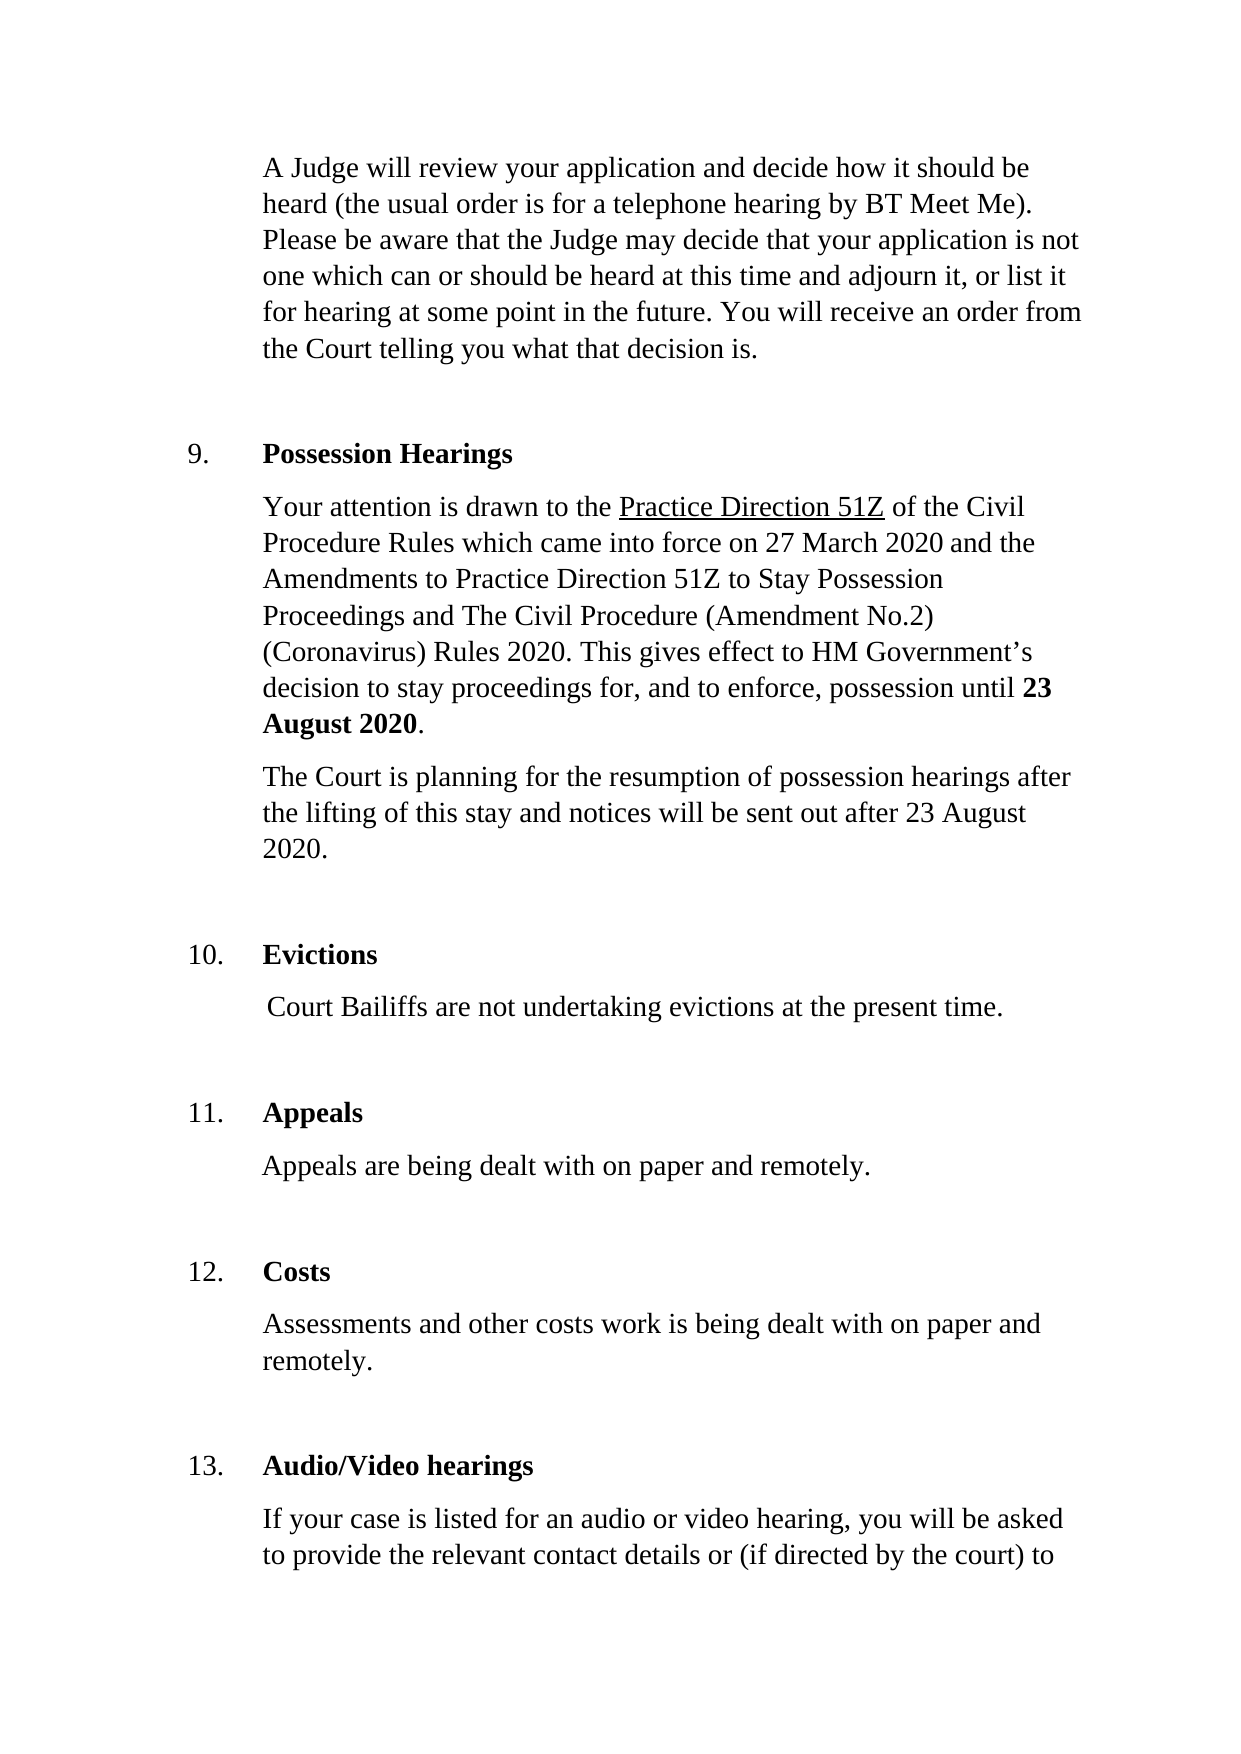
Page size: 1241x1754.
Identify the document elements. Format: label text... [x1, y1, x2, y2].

list Audio/Video hearings [187, 1448, 1090, 1482]
text Your attention is drawn to the Practice Direction 51Z of the Civil Procedure Rules which came into force on 27 March 2020 and the Amendments to Practice Direction 51Z to Stay Possession Proceedings and The Civil Procedure (Amendment No.2) (Coronavirus) Rules 2020. This gives effect to HM Government’s decision to stay proceedings for, and to enforce, possession until 23 August 2020. [262, 489, 1090, 739]
list Costs [187, 1254, 1090, 1287]
text The Court is planning for the resumption of possession hearings after the lifting of this stay and notices will be sent out after 23 August 2020. [262, 759, 1090, 865]
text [262, 1501, 1090, 1571]
text A Judge will review your application and decide how it should be heard (the usual order is for a telephone hearing by BT Meet Me). Please be aware that the Judge may decide that your application is not one which can or should be heard at this time and adjourn it, or list it for hearing at some point in the future. You will receive an order from the Court telling you what that decision is. [262, 150, 1090, 364]
list Appeals [187, 1095, 1090, 1129]
text Appeals are being dealt with on paper and remotely. [150, 1148, 1090, 1182]
list Possession Hearings [187, 436, 1090, 470]
text Court Bailiffs are not undertaking evictions at the present time. [150, 989, 1090, 1023]
list Evictions [187, 937, 1090, 970]
text Assessments and other costs work is being dealt with on paper and remotely. [262, 1306, 1090, 1376]
